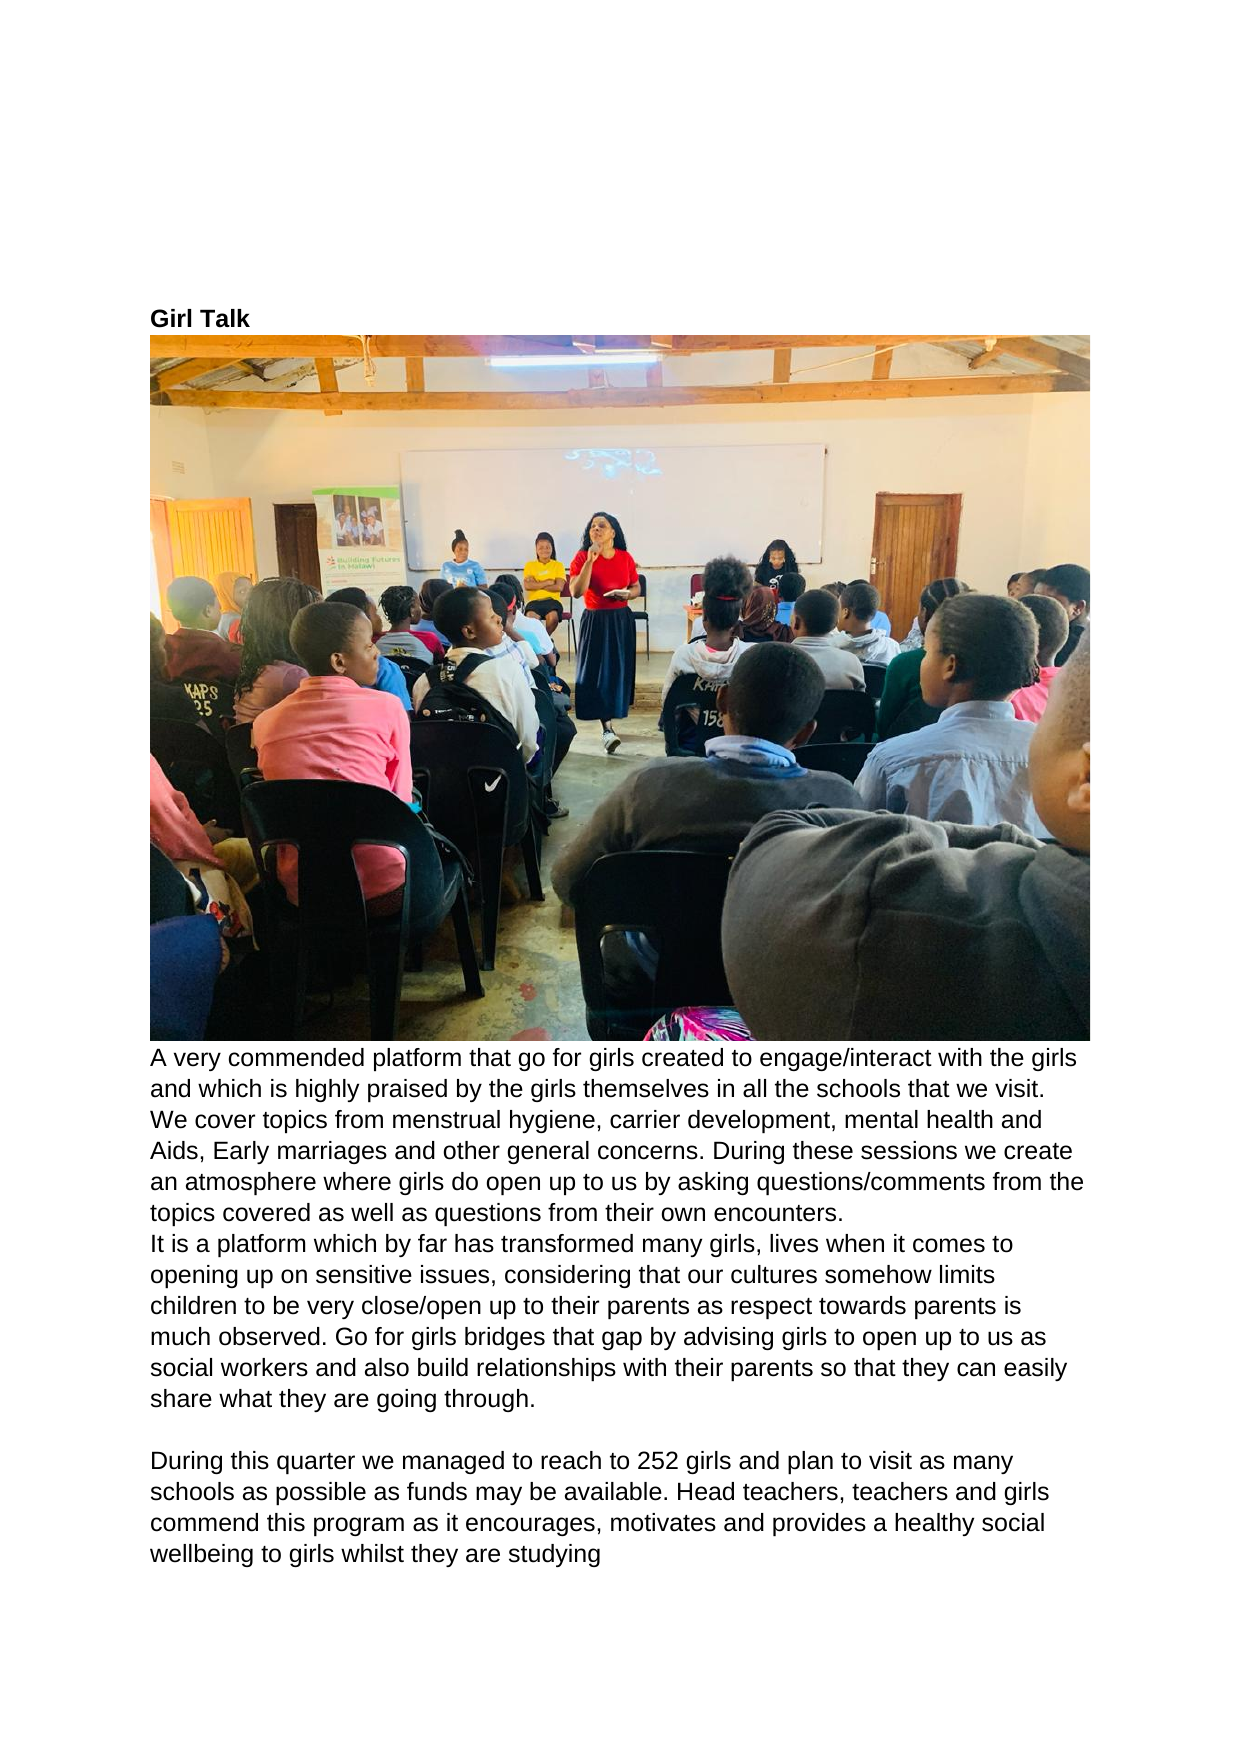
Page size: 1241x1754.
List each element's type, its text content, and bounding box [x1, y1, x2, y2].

text A very commended platform that go for girls created to engage/interact with the girls and which is highly praised by the girls themselves in all the schools that we visit. [150, 1043, 1090, 1102]
text Girl Talk [150, 304, 1090, 333]
text We cover topics from menstrual hygiene, carrier development, mental health and Aids, Early marriages and other general concerns. During these sessions we create an atmosphere where girls do open up to us by asking questions/comments from the topics covered as well as questions from their own encounters. [150, 1105, 1090, 1227]
picture [150, 335, 1091, 1041]
text It is a platform which by far has transformed many girls, lives when it comes to opening up on sensitive issues, considering that our cultures somehow limits children to be very close/open up to their parents as respect towards parents is much observed. Go for girls bridges that gap by advising girls to open up to us as social workers and also build relationships with their parents so that they can easily share what they are going through. [150, 1229, 1090, 1413]
text During this quarter we managed to reach to 252 girls and plan to visit as many schools as possible as funds may be available. Head teachers, teachers and girls commend this program as it encourages, motivates and provides a healthy social wellbeing to girls whilst they are studying [150, 1446, 1090, 1568]
